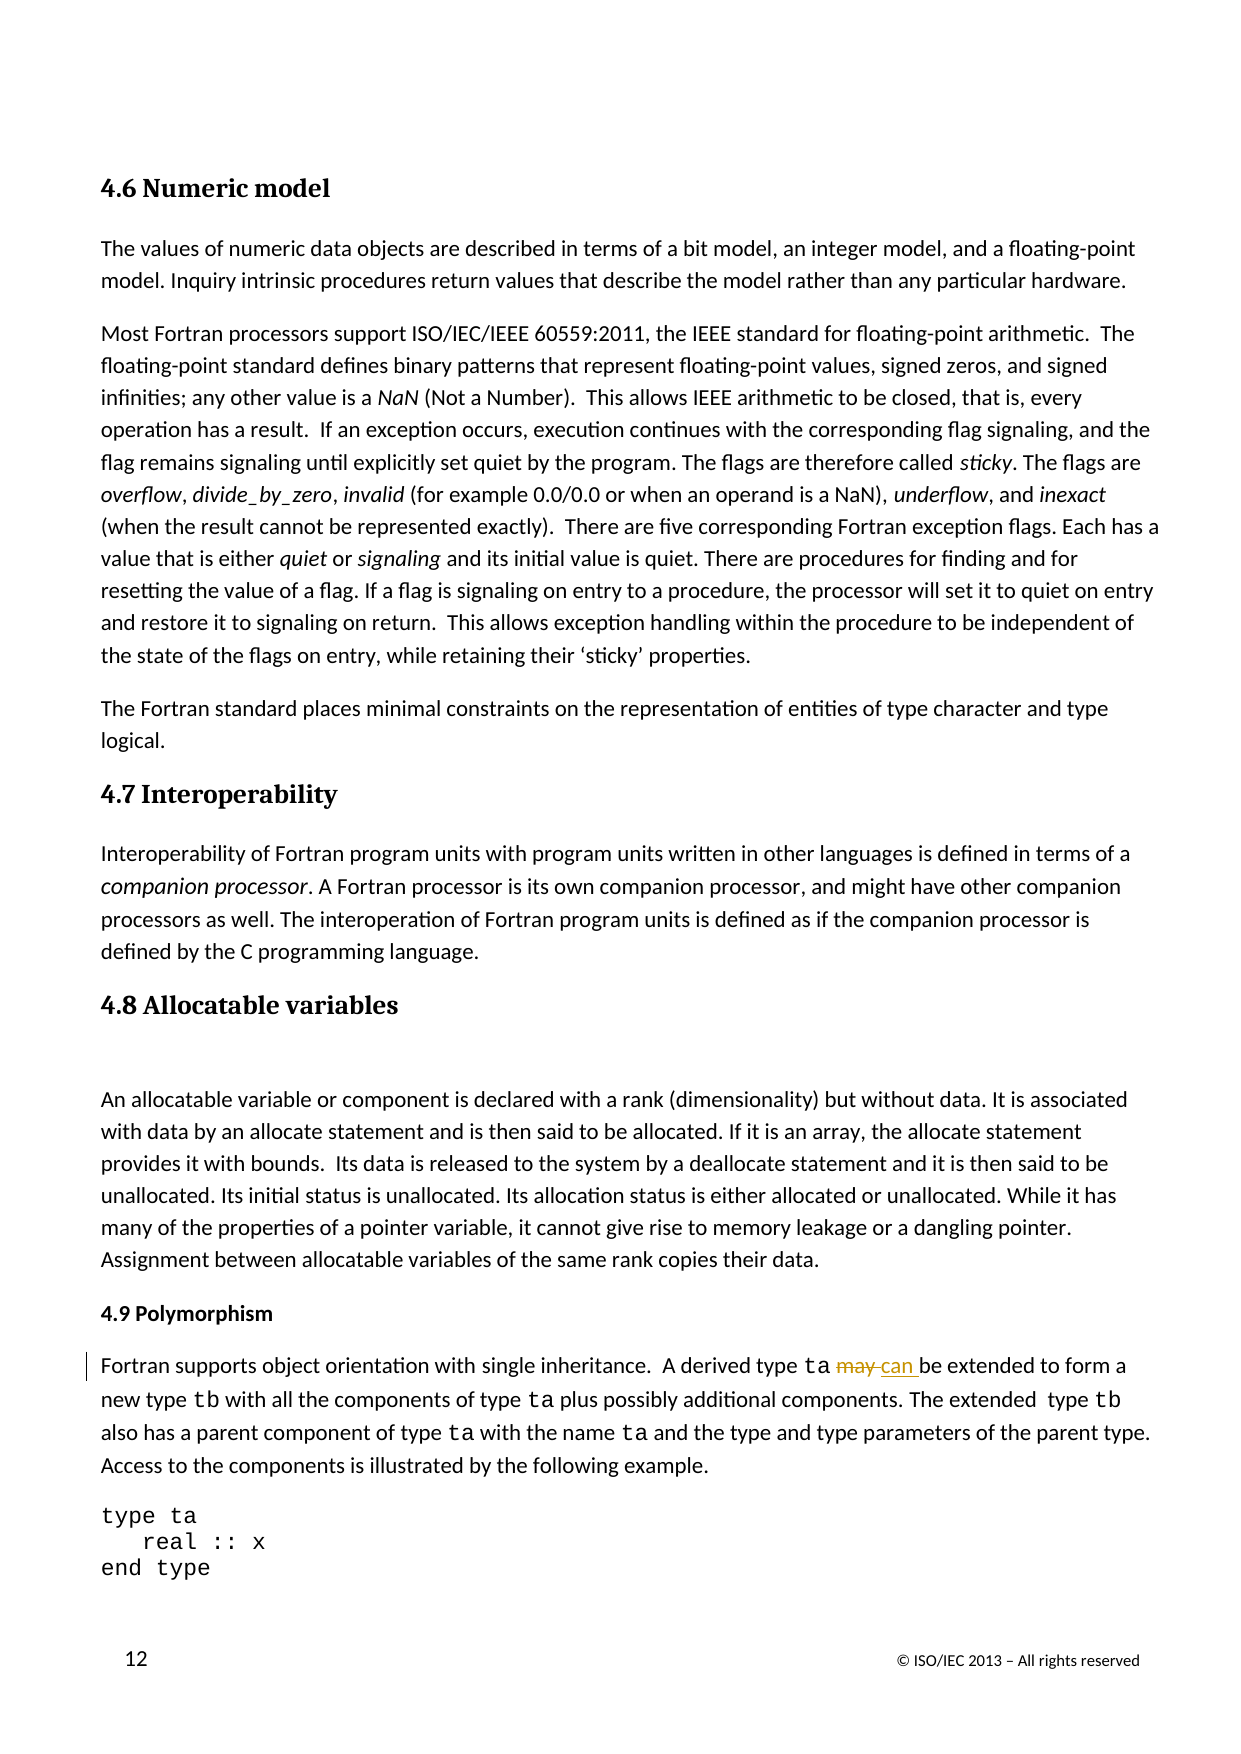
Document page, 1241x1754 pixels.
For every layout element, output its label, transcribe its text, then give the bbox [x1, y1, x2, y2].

text Most Fortran processors support ISO/IEC/IEEE 60559:2011, the IEEE standard for floating-point arithmetic. The floating-point standard defines binary patterns that represent floating-point values, signed zeros, and signed infinities; any other value is a NaN (Not a Number). This allows IEEE arithmetic to be closed, that is, every operation has a result. If an exception occurs, execution continues with the corresponding flag signaling, and the flag remains signaling until explicitly set quiet by the program. The flags are therefore called sticky. The flags are overflow, divide_by_zero, invalid (for example 0.0/0.0 or when an operand is a NaN), underflow, and inexact (when the result cannot be represented exactly). There are five corresponding Fortran exception flags. Each has a value that is either quiet or signaling and its initial value is quiet. There are procedures for finding and for resetting the value of a flag. If a flag is signaling on entry to a procedure, the processor will set it to quiet on entry and restore it to signaling on return. This allows exception handling within the procedure to be independent of the state of the flags on entry, while retaining their ‘sticky’ properties. [101, 319, 1164, 669]
text Interoperability of Fortran program units with program units written in other languages is defined in terms of a companion processor. A Fortran processor is its own companion processor, and might have other companion processors as well. The interoperation of Fortran program units is defined as if the companion processor is defined by the C programming language. [101, 839, 1164, 965]
text real :: x [101, 1531, 1164, 1557]
subtitle 4.7 Interoperability [101, 779, 1164, 810]
text type ta [101, 1505, 1164, 1531]
text An allocatable variable or component is declared with a rank (dimensionality) but without data. It is associated with data by an allocate statement and is then said to be allocated. If it is an array, the allocate statement provides it with bounds. Its data is released to the system by a deallocate statement and it is then said to be unallocated. Its initial status is unallocated. Its allocation status is either allocated or unallocated. While it has many of the properties of a pointer variable, it cannot give rise to memory leakage or a dangling pointer. Assignment between allocatable variables of the same rank copies their data. [101, 1085, 1164, 1274]
subtitle 4.8 Allocatable variables [101, 990, 1164, 1021]
text Fortran supports object orientation with single inheritance. A derived type ta be extended to form a new type tb with all the components of type ta plus possibly additional components. The extended type tb also has a parent component of type ta with the name ta and the type and type parameters of the parent type. Access to the components is illustrated by the following example. [101, 1352, 1164, 1480]
text The values of numeric data objects are described in terms of a bit model, an integer model, and a floating-point model. Inquiry intrinsic procedures return values that describe the model rather than any particular hardware. [101, 234, 1164, 294]
subtitle 4.6 Numeric model [101, 173, 1164, 205]
text end type [101, 1557, 1164, 1582]
text 4.9 Polymorphism [101, 1299, 1164, 1327]
text The Fortran standard places minimal constraints on the representation of entities of type character and type logical. [101, 694, 1164, 754]
